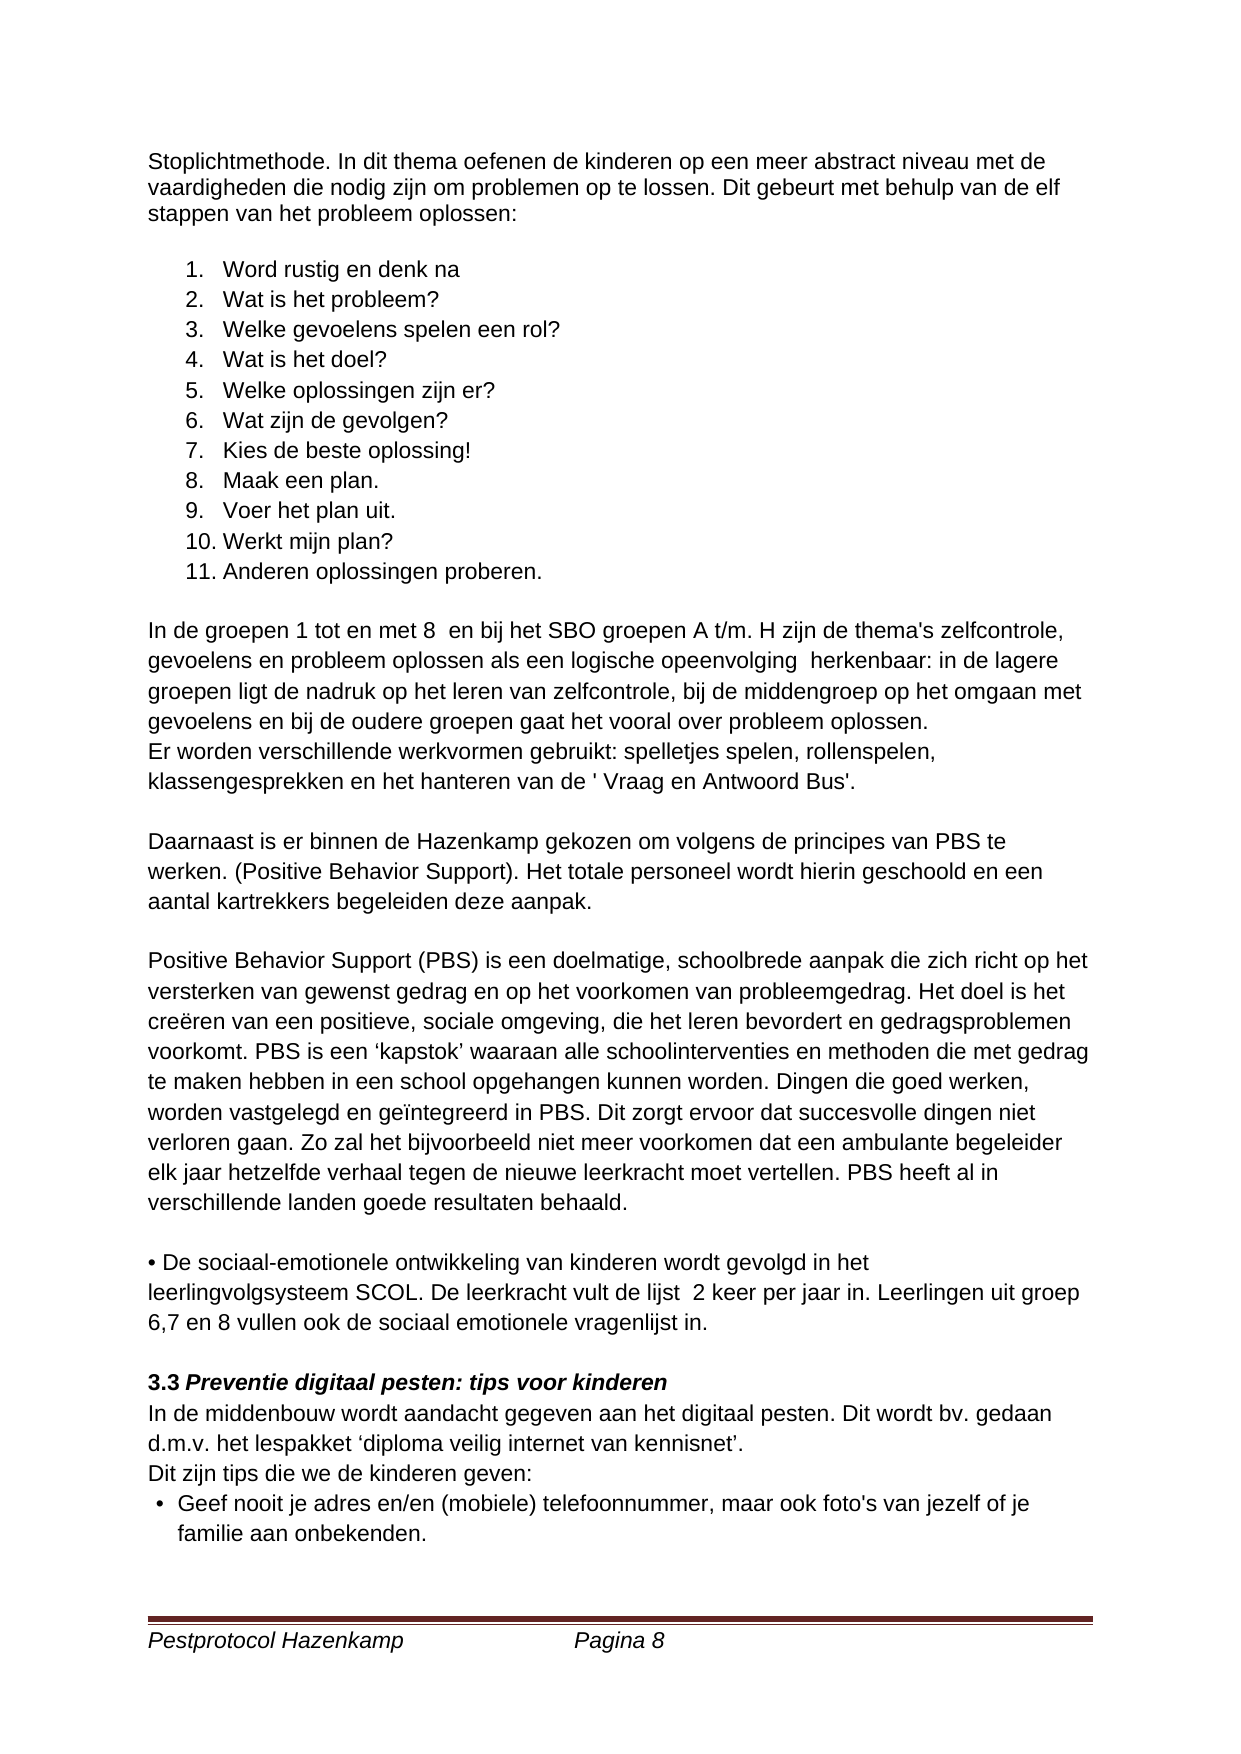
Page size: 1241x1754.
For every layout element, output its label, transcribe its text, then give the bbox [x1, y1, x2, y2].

list Welke oplossingen zijn er? [185, 377, 1093, 403]
list Kies de beste oplossing! [185, 437, 1093, 463]
list Wat is het probleem? [185, 286, 1093, 312]
text Positive Behavior Support (PBS) is een doelmatige, schoolbrede aanpak die zich richt op het versterken van gewenst gedrag en op het voorkomen van probleemgedrag. Het doel is het creëren van een positieve, sociale omgeving, die het leren bevordert en gedragsproblemen voorkomt. PBS is een ‘kapstok’ waaraan alle schoolinterventies en methoden die met gedrag te maken hebben in een school opgehangen kunnen worden. Dingen die goed werken, worden vastgelegd en geïntegreerd in PBS. Dit zorgt ervoor dat succesvolle dingen niet verloren gaan. Zo zal het bijvoorbeeld niet meer voorkomen dat een ambulante begeleider elk jaar hetzelfde verhaal tegen de nieuwe leerkracht moet vertellen. PBS heeft al in verschillende landen goede resultaten behaald. [148, 947, 1093, 1216]
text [148, 148, 1093, 227]
list Welke gevoelens spelen een rol? [185, 316, 1093, 343]
list Preventie digitaal pesten: tips voor kinderen [148, 1369, 1093, 1396]
list Anderen oplossingen proberen. [185, 558, 1093, 584]
list Word rustig en denk na [185, 256, 1093, 282]
text In de middenbouw wordt aandacht gegeven aan het digitaal pesten. Dit wordt bv. gedaan d.m.v. het lespakket ‘diploma veilig internet van kennisnet’. [148, 1399, 1093, 1456]
list Werkt mijn plan? [185, 528, 1093, 554]
text • De sociaal-emotionele ontwikkeling van kinderen wordt gevolgd in het [148, 1248, 1093, 1275]
list Voer het plan uit. [185, 497, 1093, 524]
list Maak een plan. [185, 467, 1093, 494]
list Geef nooit je adres en/en (mobiele) telefoonnummer, maar ook foto's van jezelf of je familie aan onbekenden. [156, 1490, 1093, 1547]
text Dit zijn tips die we de kinderen geven: [148, 1460, 1093, 1486]
text leerlingvolgsysteem SCOL. De leerkracht vult de lijst 2 keer per jaar in. Leerlingen uit groep 6,7 en 8 vullen ook de sociaal emotionele vragenlijst in. [148, 1279, 1093, 1335]
text In de groepen 1 tot en met 8 en bij het SBO groepen A t/m. H zijn de thema's zelfcontrole, gevoelens en probleem oplossen als een logische opeenvolging herkenbaar: in de lagere groepen ligt de nadruk op het leren van zelfcontrole, bij de middengroep op het omgaan met gevoelens en bij de oudere groepen gaat het vooral over probleem oplossen. Er worden verschillende werkvormen gebruikt: spelletjes spelen, rollenspelen, klassengesprekken en het hanteren van de ' Vraag en Antwoord Bus'. [148, 617, 1093, 795]
list Wat is het doel? [185, 346, 1093, 373]
text Daarnaast is er binnen de Hazenkamp gekozen om volgens de principes van PBS te werken. (Positive Behavior Support). Het totale personeel wordt hierin geschoold en een aantal kartrekkers begeleiden deze aanpak. [148, 828, 1093, 914]
list Wat zijn de gevolgen? [185, 407, 1093, 433]
